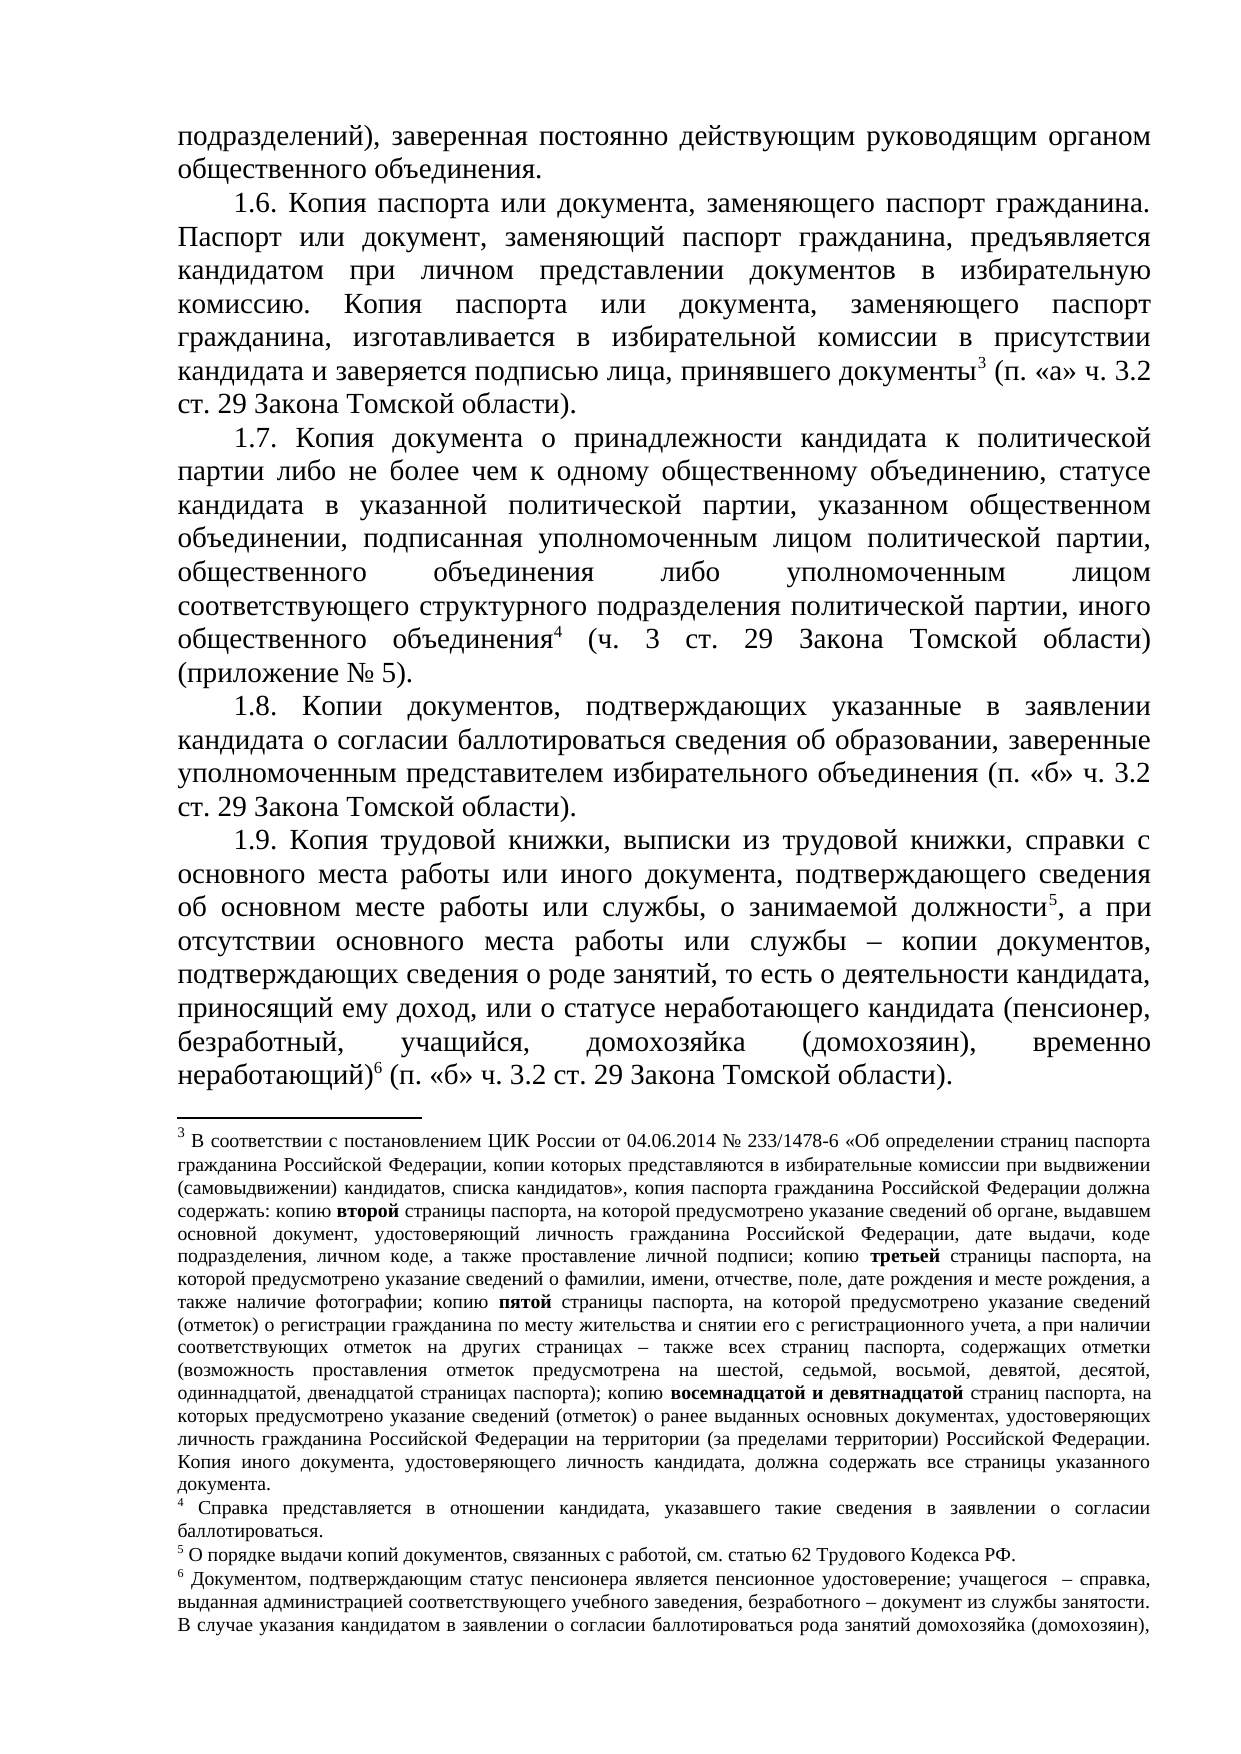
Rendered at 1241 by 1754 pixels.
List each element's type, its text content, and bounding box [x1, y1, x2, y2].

text 1.7. Копия документа о принадлежности кандидата к политической партии либо не более чем к одному общественному объединению, статусе кандидата в указанной политической партии, указанном общественном объединении, подписанная уполномоченным лицом политической партии, общественного объединения либо уполномоченным лицом соответствующего структурного подразделения политической партии, иного общественного объединения (ч. 3 ст. 29 Закона Томской области) (приложение № 5). [177, 420, 1152, 688]
text 1.9. Копия трудовой книжки, выписки из трудовой книжки, справки с основного места работы или иного документа, подтверждающего сведения об основном месте работы или службы, о занимаемой должности, а при отсутствии основного места работы или службы – копии документов, подтверждающих сведения о роде занятий, то есть о деятельности кандидата, приносящий ему доход, или о статусе неработающего кандидата (пенсионер, безработный, учащийся, домохозяйка (домохозяин), временно неработающий) (п. «б» ч. 3.2 ст. 29 Закона Томской области). [177, 822, 1152, 1091]
text 1.6. Копия паспорта или документа, заменяющего паспорт гражданина. Паспорт или документ, заменяющий паспорт гражданина, предъявляется кандидатом при личном представлении документов в избирательную комиссию. Копия паспорта или документа, заменяющего паспорт гражданина, изготавливается в избирательной комиссии в присутствии кандидата и заверяется подписью лица, принявшего документы (п. «а» ч. 3.2 ст. 29 Закона Томской области). [177, 185, 1152, 420]
text 1.5. Копия устава общественного объединения (за исключением политических партий, их региональных отделений и иных структурных подразделений), заверенная постоянно действующим руководящим органом общественного объединения. [177, 118, 1152, 185]
text 1.8. Копии документов, подтверждающих указанные в заявлении кандидата о согласии баллотироваться сведения об образовании, заверенные уполномоченным представителем избирательного объединения (п. «б» ч. 3.2 ст. 29 Закона Томской области). [177, 688, 1152, 822]
